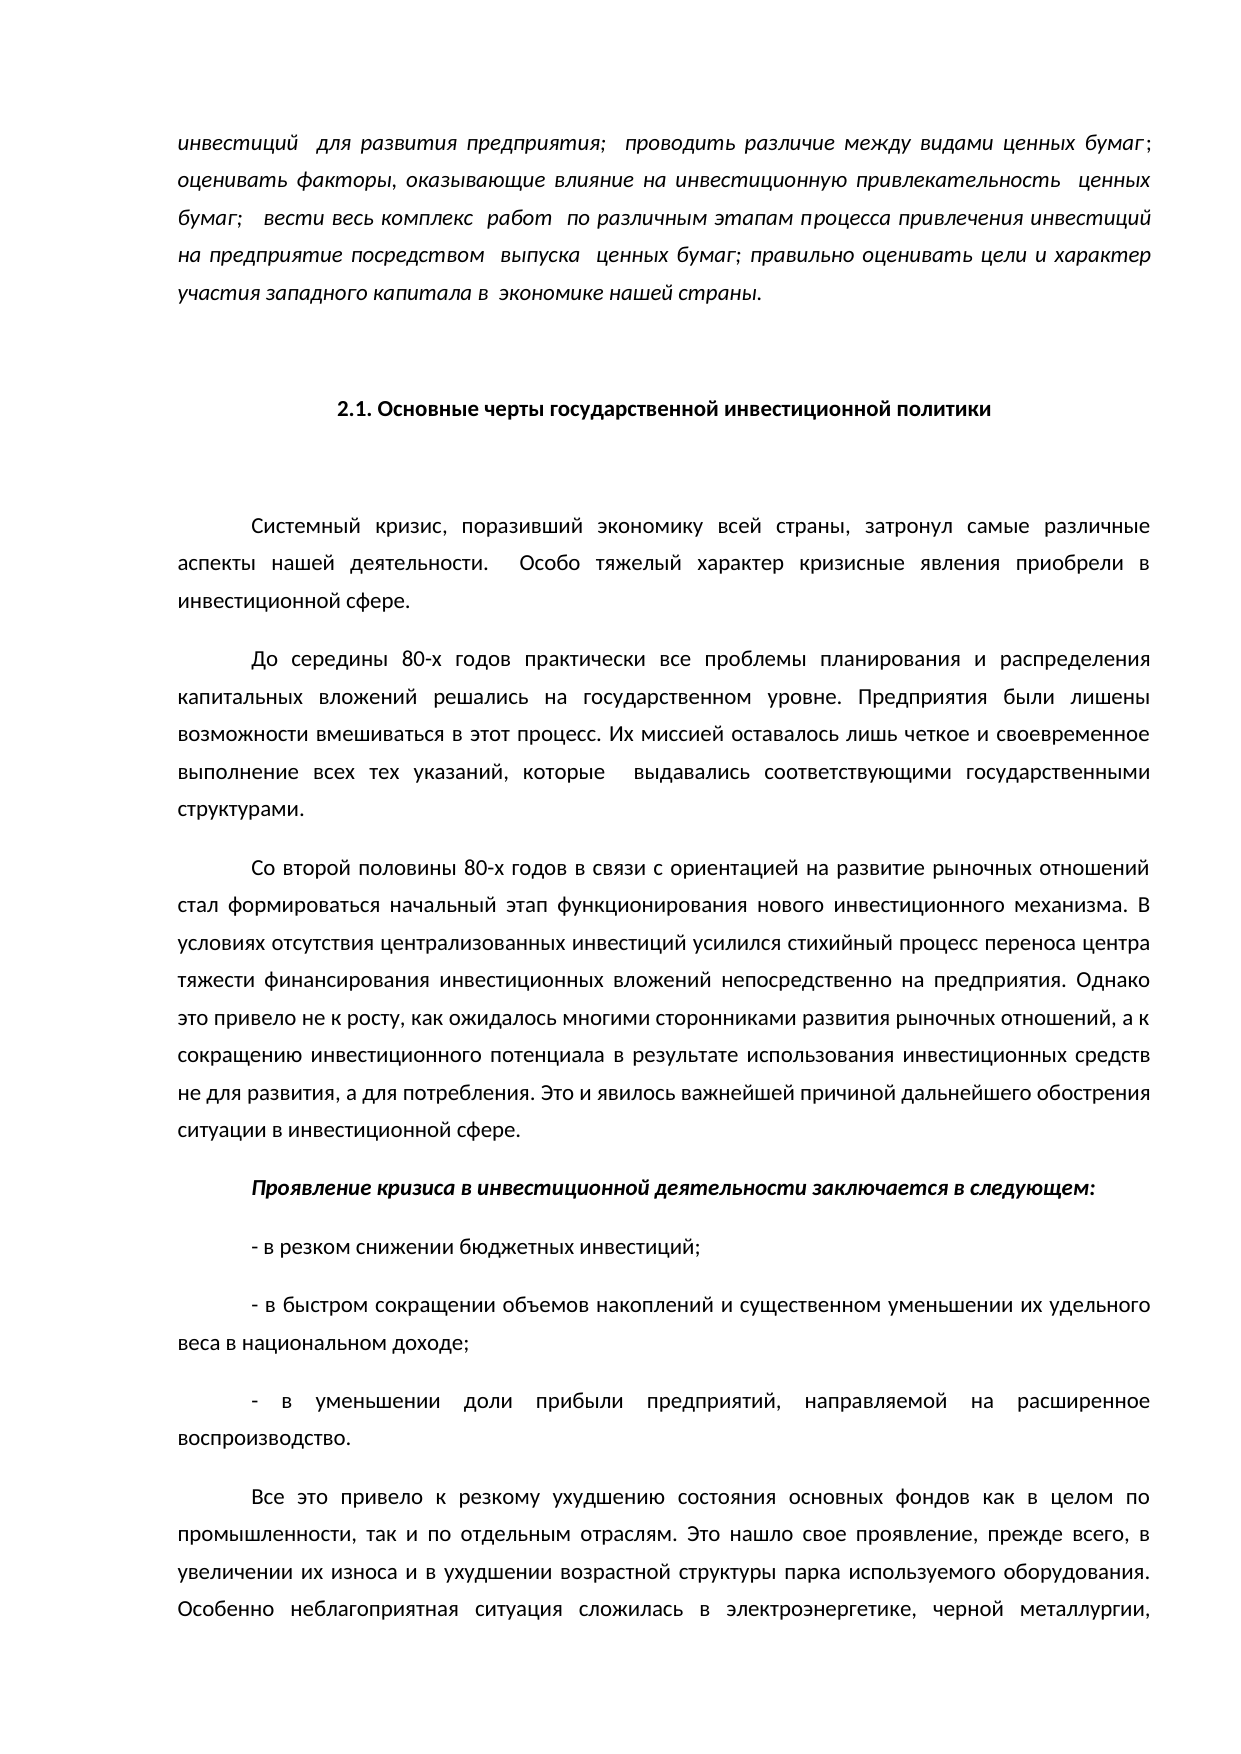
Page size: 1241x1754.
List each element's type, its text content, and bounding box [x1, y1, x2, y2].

text Проявление кризиса в инвестиционной деятельности заключается в следующем: [177, 1164, 1152, 1201]
text До середины 80-х годов практически все проблемы планирования и распределения капитальных вложений решались на государственном уровне. Предприятия были лишены возможности вмешиваться в этот процесс. Их миссией оставалось лишь четкое и своевременное выполнение всех тех указаний, которые выдавались соответствующими государственными структурами. [177, 635, 1152, 822]
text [177, 1472, 1152, 1622]
text - в быстром сокращении объемов накоплений и существенном уменьшении их удельного веса в национальном доходе; [177, 1281, 1152, 1356]
text - в резком снижении бюджетных инвестиций; [177, 1222, 1152, 1260]
text - в уменьшении доли прибыли предприятий, направляемой на расширенное воспроизводство. [177, 1376, 1152, 1451]
text 2.1. Основные черты государственной инвестиционной политики [177, 385, 1152, 422]
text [177, 118, 1152, 306]
text Системный кризис, поразивший экономику всей страны, затронул самые различные аспекты нашей деятельности. Особо тяжелый характер кризисные явления приобрели в инвестиционной сфере. [177, 501, 1152, 614]
text Со второй половины 80-х годов в связи с ориентацией на развитие рыночных отношений стал формироваться начальный этап функционирования нового инвестиционного механизма. В условиях отсутствия централизованных инвестиций усилился стихийный процесс переноса центра тяжести финансирования инвестиционных вложений непосредственно на предприятия. Однако это привело не к росту, как ожидалось многими сторонниками развития рыночных отношений, а к сокращению инвестиционного потенциала в результате использования инвестиционных средств не для развития, а для потребления. Это и явилось важнейшей причиной дальнейшего обострения ситуации в инвестиционной сфере. [177, 843, 1152, 1143]
